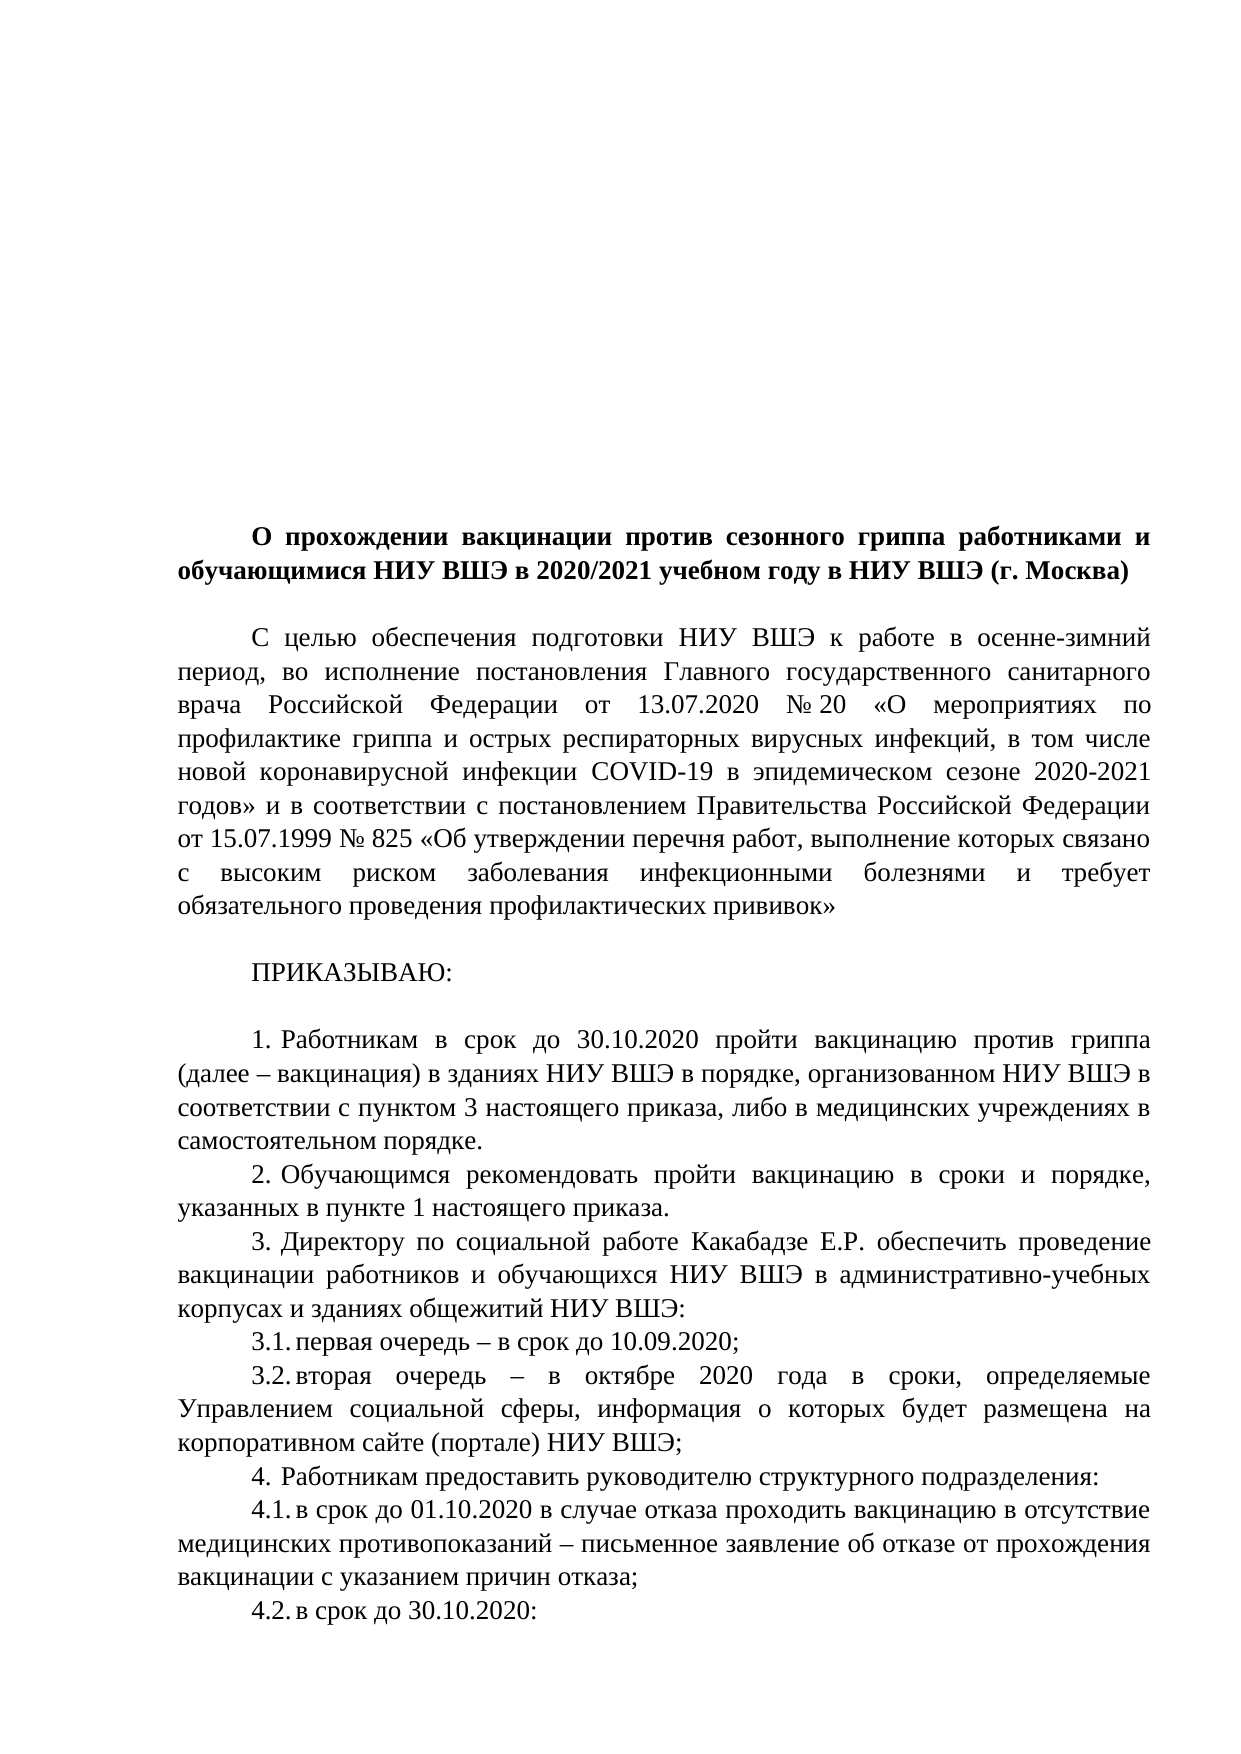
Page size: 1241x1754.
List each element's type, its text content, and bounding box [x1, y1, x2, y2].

list вторая очередь – в октябре 2020 года в сроки, определяемые Управлением социальной сферы, информация о которых будет размещена на корпоративном сайте (портале) НИУ ВШЭ; [177, 1359, 1152, 1457]
list в срок до 30.10.2020: [177, 1594, 1152, 1625]
list Обучающимся рекомендовать пройти вакцинацию в сроки и порядке, указанных в пункте 1 настоящего приказа. [177, 1158, 1152, 1222]
list Работникам предоставить руководителю структурного подразделения: [177, 1459, 1152, 1491]
text ПРИКАЗЫВАЮ: [177, 956, 1152, 988]
text С целью обеспечения подготовки НИУ ВШЭ к работе в осенне-зимний период, во исполнение постановления Главного государственного санитарного врача Российской Федерации от 13.07.2020 № 20 «О мероприятиях по профилактике гриппа и острых респираторных вирусных инфекций, в том числе новой коронавирусной инфекции COVID-19 в эпидемическом сезоне 2020-2021 годов» и в соответствии с постановлением Правительства Российской Федерации от 15.07.1999 № 825 «Об утверждении перечня работ, выполнение которых связано с высоким риском заболевания инфекционными болезнями и требует обязательного проведения профилактических прививок» [177, 621, 1152, 921]
list в срок до 01.10.2020 в случае отказа проходить вакцинацию в отсутствие медицинских противопоказаний – письменное заявление об отказе от прохождения вакцинации с указанием причин отказа; [177, 1493, 1152, 1591]
list Директору по социальной работе Какабадзе Е.Р. обеспечить проведение вакцинации работников и обучающихся НИУ ВШЭ в административно-учебных корпусах и зданиях общежитий НИУ ВШЭ: [177, 1225, 1152, 1323]
list первая очередь – в срок до 10.09.2020; [177, 1325, 1152, 1357]
list Работникам в срок до 30.10.2020 пройти вакцинацию против гриппа (далее – вакцинация) в зданиях НИУ ВШЭ в порядке, организованном НИУ ВШЭ в соответствии с пунктом 3 настоящего приказа, либо в медицинских учреждениях в самостоятельном порядке. [177, 1023, 1152, 1155]
text О прохождении вакцинации против сезонного гриппа работниками и обучающимися НИУ ВШЭ в 2020/2021 учебном году в НИУ ВШЭ (г. Москва) [177, 520, 1152, 585]
